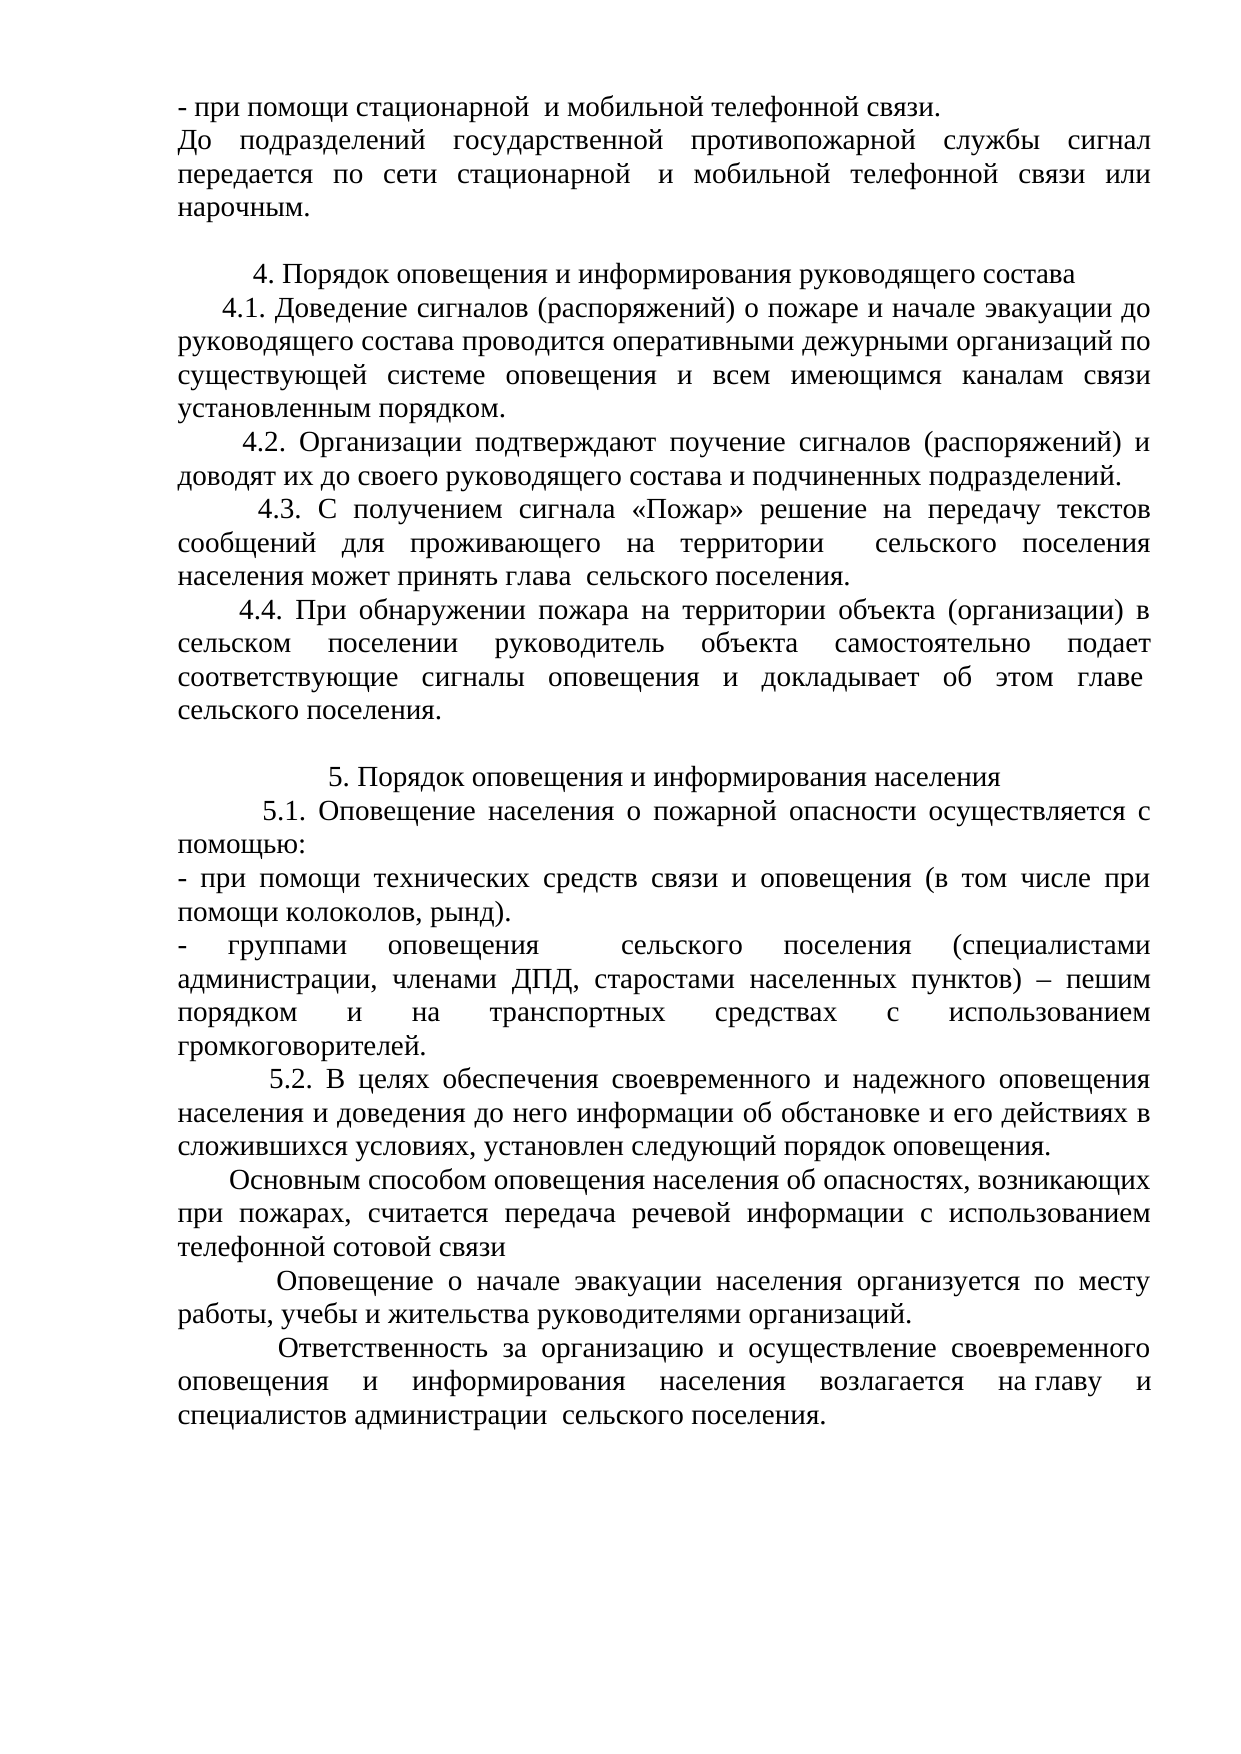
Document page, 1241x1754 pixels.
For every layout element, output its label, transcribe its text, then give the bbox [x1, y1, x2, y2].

text Основным способом оповещения населения об опасностях, возникающих при пожарах, считается передача речевой информации с использованием телефонной сотовой связи [177, 1162, 1152, 1263]
text 4.3. С получением сигнала «Пожар» решение на передачу текстов сообщений для проживающего на территории сельского поселения населения может принять глава сельского поселения. [177, 491, 1152, 592]
text Оповещение о начале эвакуации населения организуется по месту работы, учебы и жительства руководителями организаций. [177, 1263, 1152, 1330]
text 5.1. Оповещение населения о пожарной опасности осуществляется с помощью: [177, 793, 1152, 860]
text 4. Порядок оповещения и информирования руководящего состава [177, 256, 1152, 290]
text 4.1. Доведение сигналов (распоряжений) о пожаре и начале эвакуации до руководящего состава проводится оперативными дежурными организаций по существующей системе оповещения и всем имеющимся каналам связи установленным порядком. [177, 290, 1152, 424]
text - при помощи стационарной и мобильной телефонной связи. [177, 89, 1152, 122]
text - группами оповещения сельского поселения (специалистами администрации, членами ДПД, старостами населенных пунктов) – пешим порядком и на транспортных средствах с использованием громкоговорителей. [177, 927, 1152, 1061]
text - при помощи технических средств связи и оповещения (в том числе при помощи колоколов, рынд). [177, 860, 1152, 927]
text 4.4. При обнаружении пожара на территории объекта (организации) в сельском поселении руководитель объекта самостоятельно подает соответствующие сигналы оповещения и докладывает об этом главе сельского поселения. [177, 592, 1152, 726]
text 5.2. В целях обеспечения своевременного и надежного оповещения населения и доведения до него информации об обстановке и его действиях в сложившихся условиях, установлен следующий порядок оповещения. [177, 1061, 1152, 1162]
text 4.2. Организации подтверждают поучение сигналов (распоряжений) и доводят их до своего руководящего состава и подчиненных подразделений. [177, 424, 1152, 491]
text До подразделений государственной противопожарной службы сигнал передается по сети стационарной и мобильной телефонной связи или нарочным. [177, 122, 1152, 223]
text Ответственность за организацию и осуществление своевременного оповещения и информирования населения возлагается на главу и специалистов администрации сельского поселения. [177, 1330, 1152, 1430]
text 5. Порядок оповещения и информирования населения [177, 759, 1152, 793]
